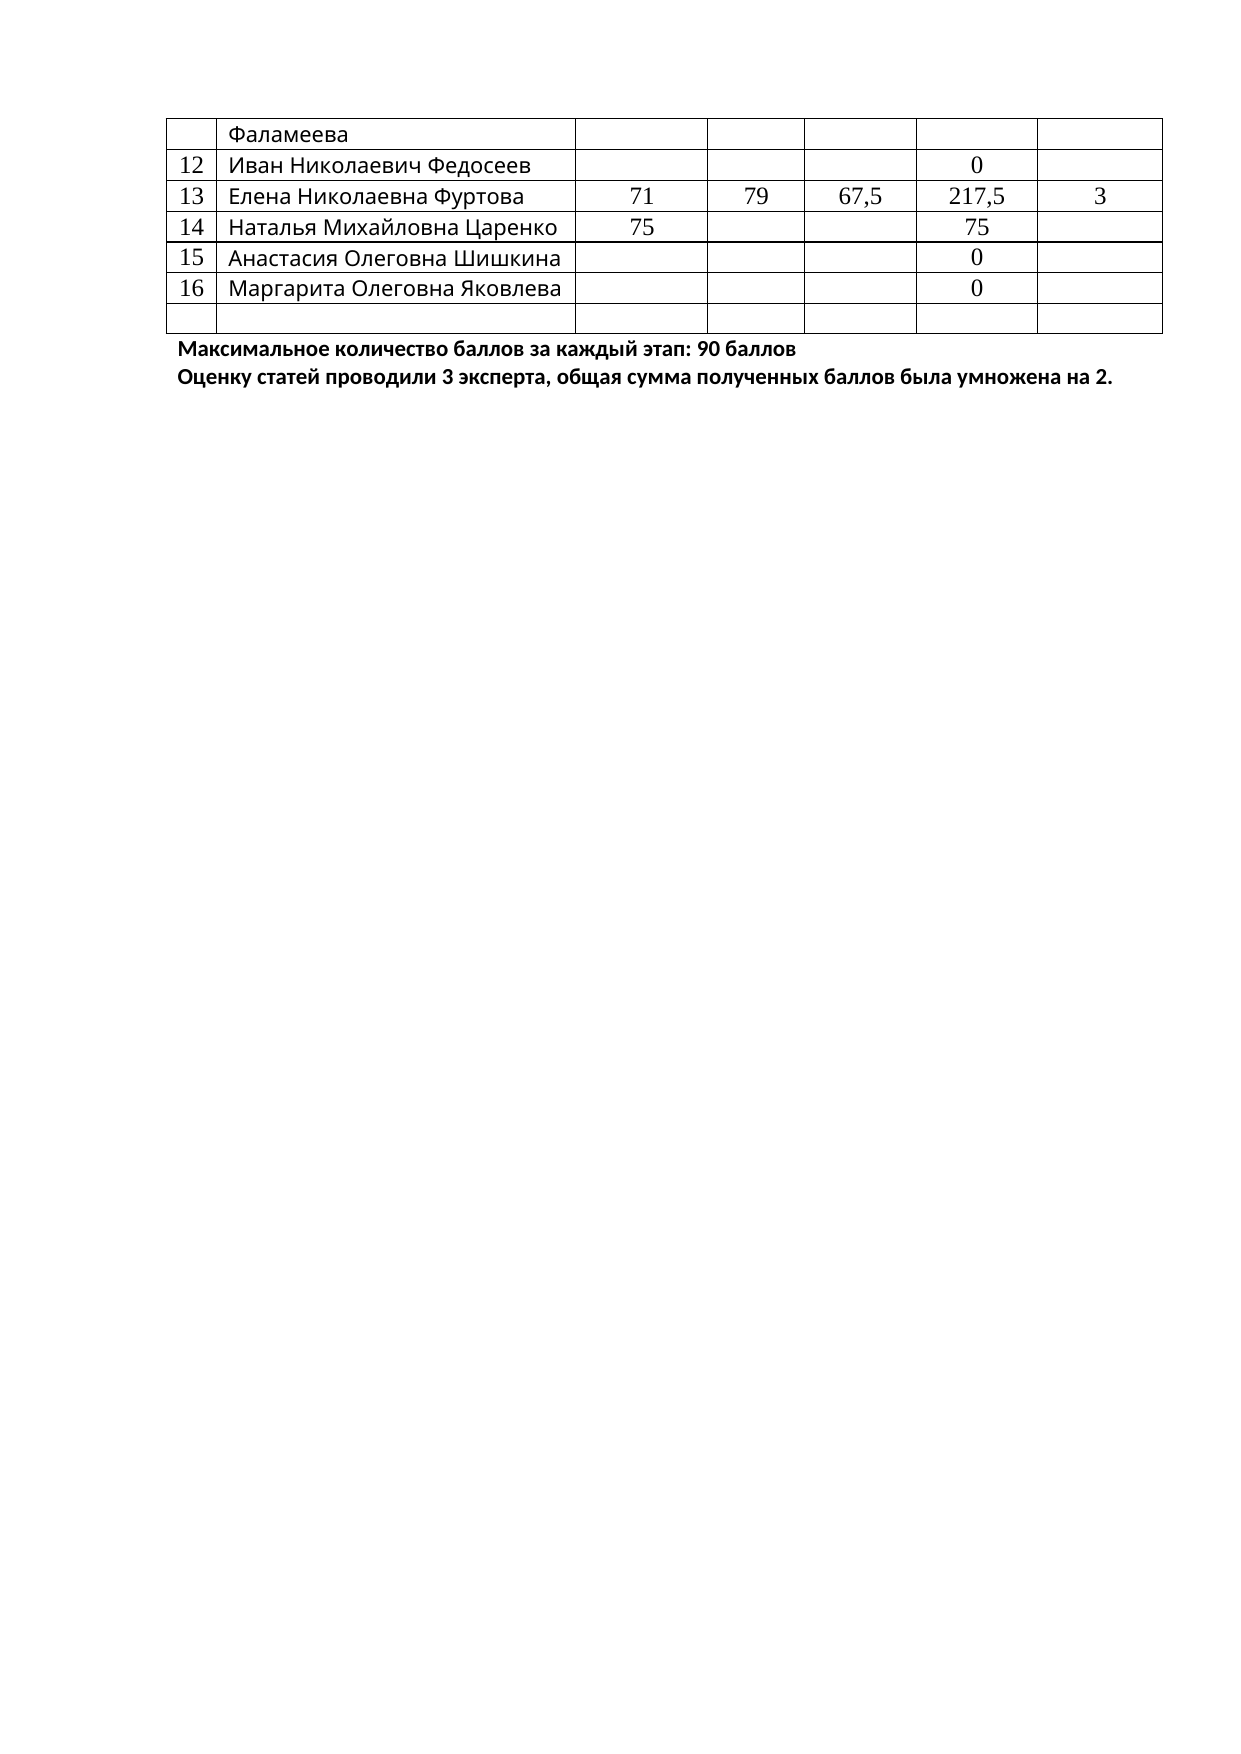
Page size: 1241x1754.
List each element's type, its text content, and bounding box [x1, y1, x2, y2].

table_cell 217,5 [917, 181, 1037, 211]
table_cell [917, 304, 1037, 333]
table_cell 2 [1038, 119, 1162, 149]
table_cell [576, 243, 707, 272]
table_cell 15 [167, 243, 216, 272]
table_cell [167, 304, 216, 333]
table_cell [217, 119, 575, 149]
table_cell [1038, 212, 1162, 241]
table_cell 75 [917, 212, 1037, 241]
table_cell [708, 243, 804, 272]
table_cell 0 [917, 243, 1037, 272]
table_cell [805, 273, 916, 303]
table_cell [805, 212, 916, 241]
table_cell 3 [1038, 181, 1162, 211]
table_cell 0 [917, 150, 1037, 180]
table_cell Маргарита Олеговна Яковлева [217, 273, 575, 303]
table_cell Наталья Михайловна Царенко [217, 212, 575, 241]
table_cell [1038, 273, 1162, 303]
table_cell 79 [708, 181, 804, 211]
table_cell 74 [576, 119, 707, 149]
table_cell 82,2 [805, 119, 916, 149]
table_cell [805, 150, 916, 180]
table_cell [708, 150, 804, 180]
table_cell [217, 304, 575, 333]
table_cell [1038, 243, 1162, 272]
table_cell 67,5 [805, 181, 916, 211]
table_cell [708, 273, 804, 303]
text Оценку статей проводили 3 эксперта, общая сумма полученных баллов была умножена на 2. [177, 362, 1152, 390]
table_cell [805, 243, 916, 272]
table_cell [1038, 304, 1162, 333]
table_cell [576, 150, 707, 180]
table_cell 0 [917, 273, 1037, 303]
table_cell [805, 304, 916, 333]
table_cell [576, 273, 707, 303]
table_cell 74 [708, 119, 804, 149]
table_cell 75 [576, 212, 707, 241]
table_cell 14 [167, 212, 216, 241]
table_cell [1038, 150, 1162, 180]
table_cell Елена Николаевна Фуртова [217, 181, 575, 211]
table_cell [576, 304, 707, 333]
text Максимальное количество баллов за каждый этап: 90 баллов [177, 334, 1152, 362]
table_cell 16 [167, 273, 216, 303]
table_cell Анастасия Олеговна Шишкина [217, 243, 575, 272]
table_cell 230,2 [917, 119, 1037, 149]
table_cell 12 [167, 150, 216, 180]
table_cell 13 [167, 181, 216, 211]
table_cell [708, 212, 804, 241]
table_cell 11 [167, 119, 216, 149]
table_cell 71 [576, 181, 707, 211]
table_cell Иван Николаевич Федосеев [217, 150, 575, 180]
table_cell [708, 304, 804, 333]
